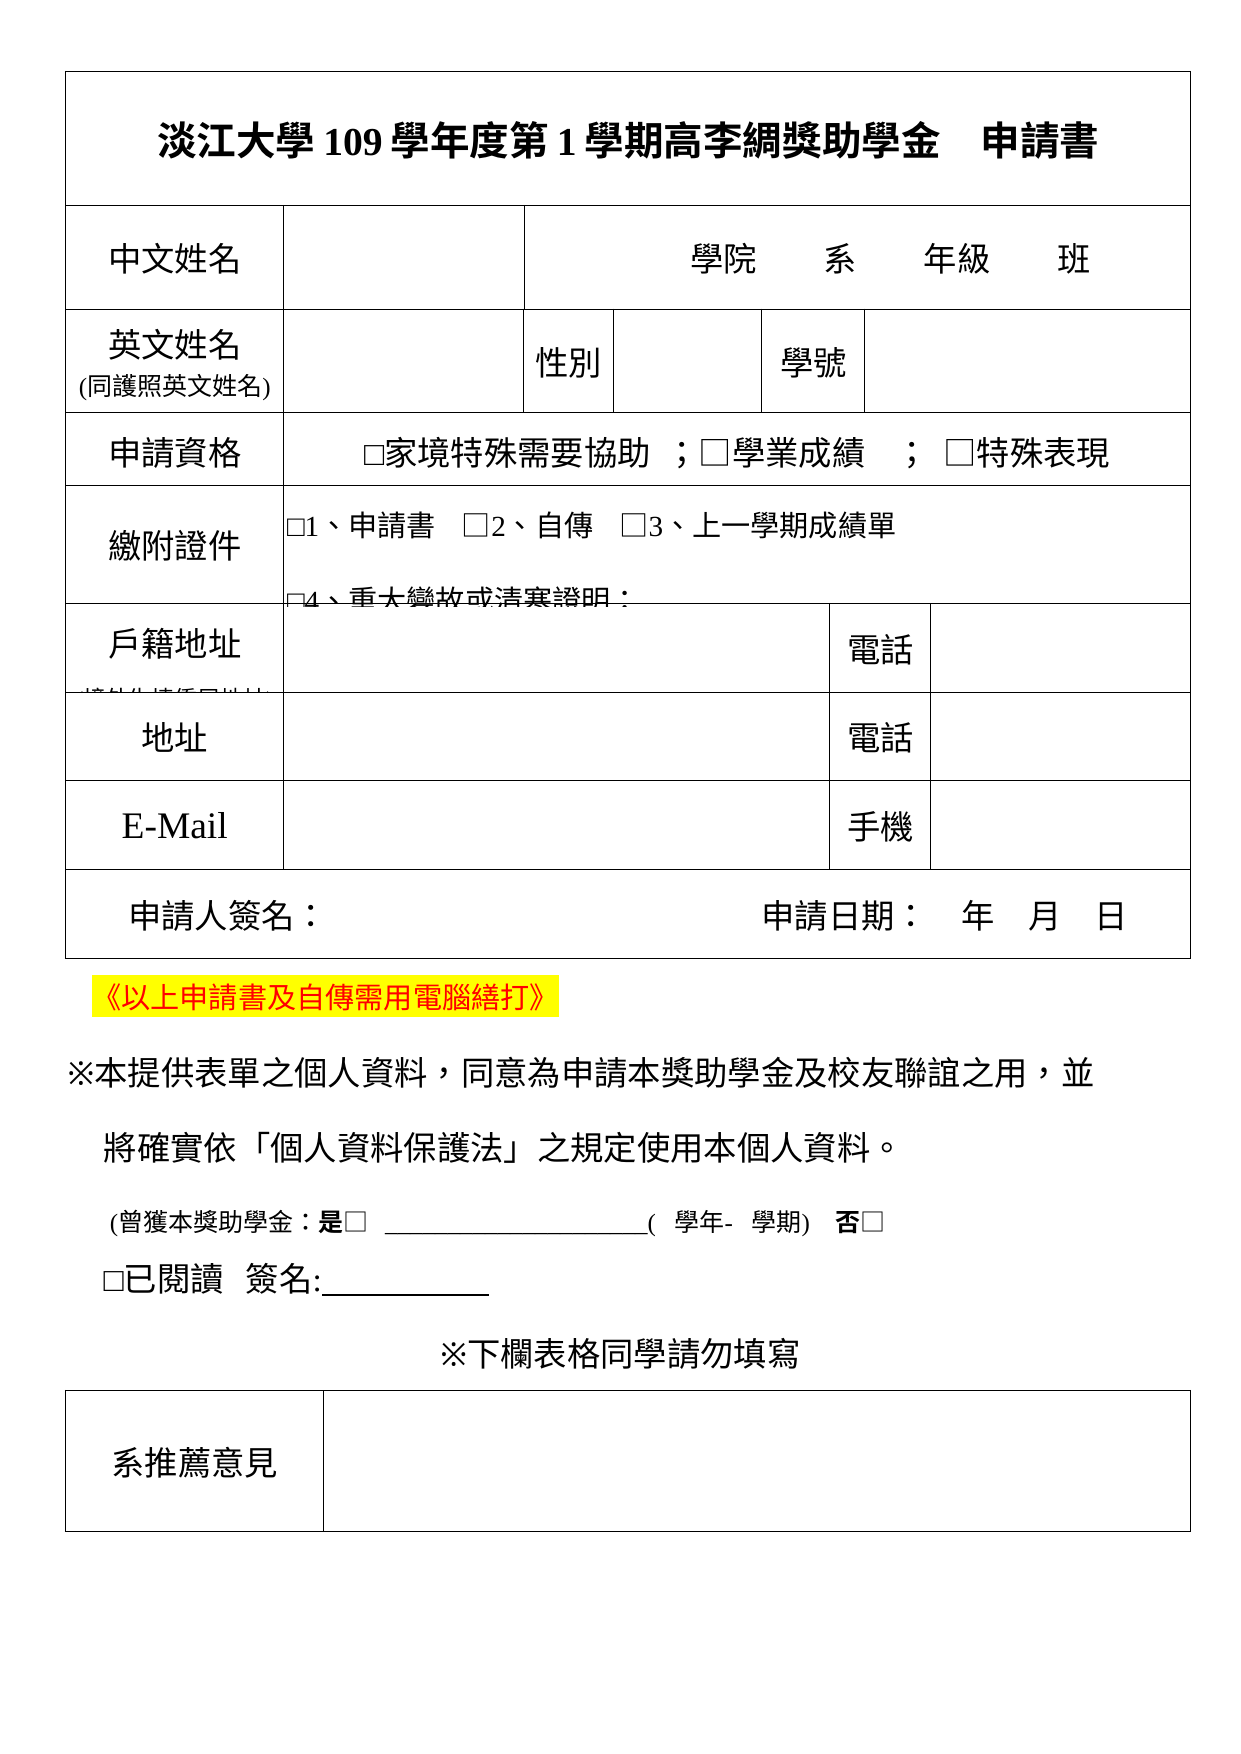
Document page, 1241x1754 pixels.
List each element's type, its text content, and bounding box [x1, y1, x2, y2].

table_cell 繳附證件 [66, 486, 283, 603]
table_cell [284, 206, 524, 308]
table_cell □1、申請書 □2、自傳 □3、上一學期成績單 □4、重大變故或清寒證明：____________________________ [284, 486, 1190, 603]
table_cell 學院 系 年級 班 [525, 206, 1190, 308]
table_cell [284, 310, 523, 412]
table_cell 戶籍地址 (境外生填僑居地址) [66, 604, 283, 692]
table_cell □家境特殊需要協助 ；□學業成績 ； □特殊表現 [284, 413, 1190, 485]
table_cell 申請資格 [66, 413, 283, 485]
table_cell 申請人簽名： 申請日期： 年 月 日 [66, 870, 1190, 957]
table_cell 英文姓名 (同護照英文姓名) [66, 310, 283, 412]
table_cell [865, 310, 1190, 412]
table_cell 電話 [830, 604, 930, 692]
table_cell [284, 781, 829, 869]
table_header [324, 1391, 1190, 1531]
table_cell [284, 693, 829, 780]
text □已閱讀 簽名: [103, 1240, 1122, 1315]
table_cell 電話 [830, 693, 930, 780]
table_cell [931, 604, 1190, 692]
table_cell [931, 693, 1190, 780]
table_cell [931, 781, 1190, 869]
table_cell [614, 310, 761, 412]
text ※本提供表單之個人資料，同意為申請本獎助學金及校友聯誼之用，並將確實依「個人資料保護法」之規定使用本個人資料。 [67, 1033, 1122, 1183]
text 《以上申請書及自傳需用電腦繕打》 [67, 959, 1122, 1033]
table_cell 中文姓名 [66, 206, 283, 308]
table_cell 地址 [66, 693, 283, 780]
table_header 系推薦意見 [66, 1391, 323, 1531]
table_cell 手機 [830, 781, 930, 869]
text ※下欄表格同學請勿填寫 [118, 1315, 1122, 1390]
table_cell E-Mail [66, 781, 283, 869]
table_cell [284, 604, 829, 692]
table_header 淡江大學109學年度第1學期高李綢獎助學金 申請書 [66, 72, 1190, 205]
table_cell 性別 [524, 310, 613, 412]
text (曾獲本獎助學金：是□ _____________________( 學年- 學期) 否□ [92, 1202, 1122, 1240]
table_cell 學號 [762, 310, 864, 412]
